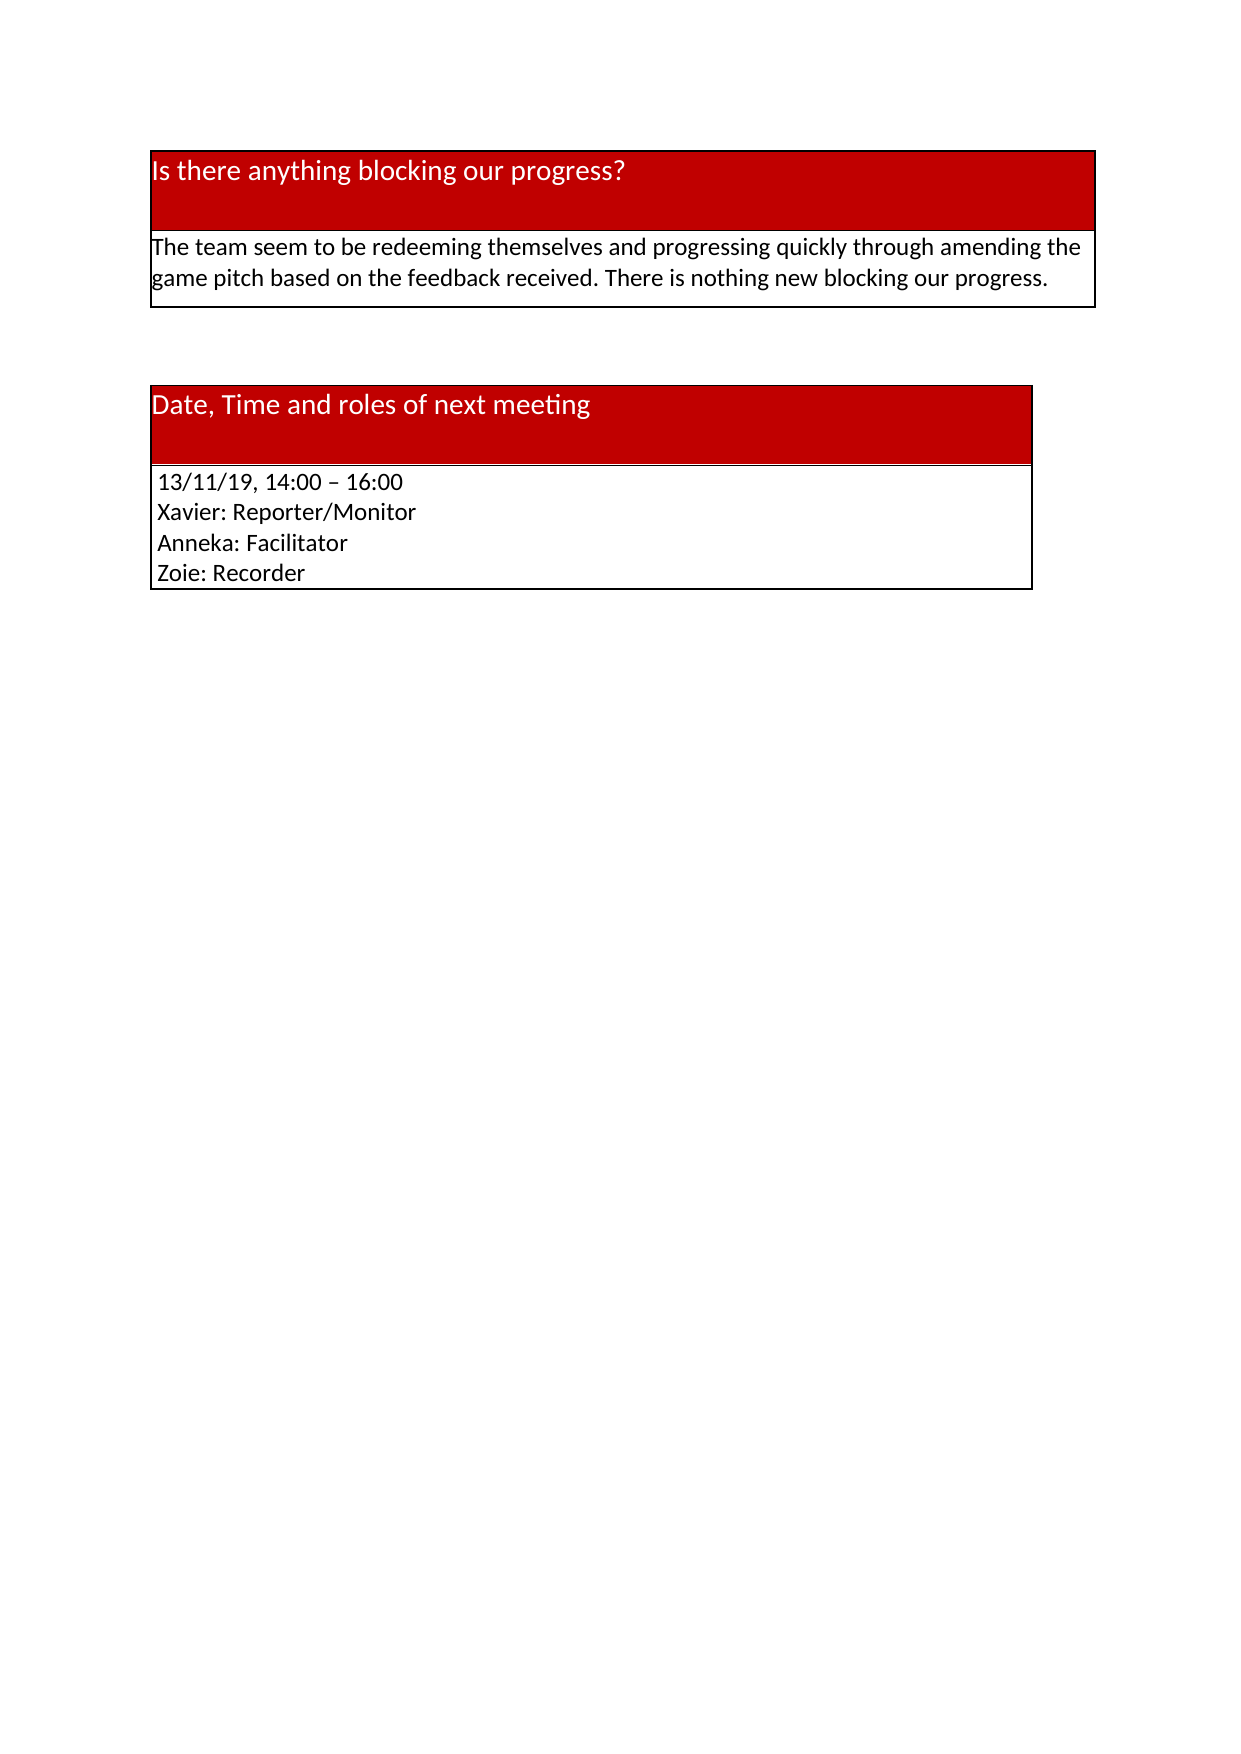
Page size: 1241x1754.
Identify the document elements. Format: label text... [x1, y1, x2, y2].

table_header Is there anything blocking our progress? [152, 152, 1094, 230]
table_header Date, Time and roles of next meeting [152, 386, 1031, 464]
table_cell The team seem to be redeeming themselves and progressing quickly through amending the game pitch based on the feedback received. There is nothing new blocking our progress. [152, 231, 1094, 306]
table_cell 13/11/19, 14:00 – 16:00 Xavier: Reporter/Monitor Anneka: Facilitator Zoie: Recorder [152, 466, 1031, 588]
